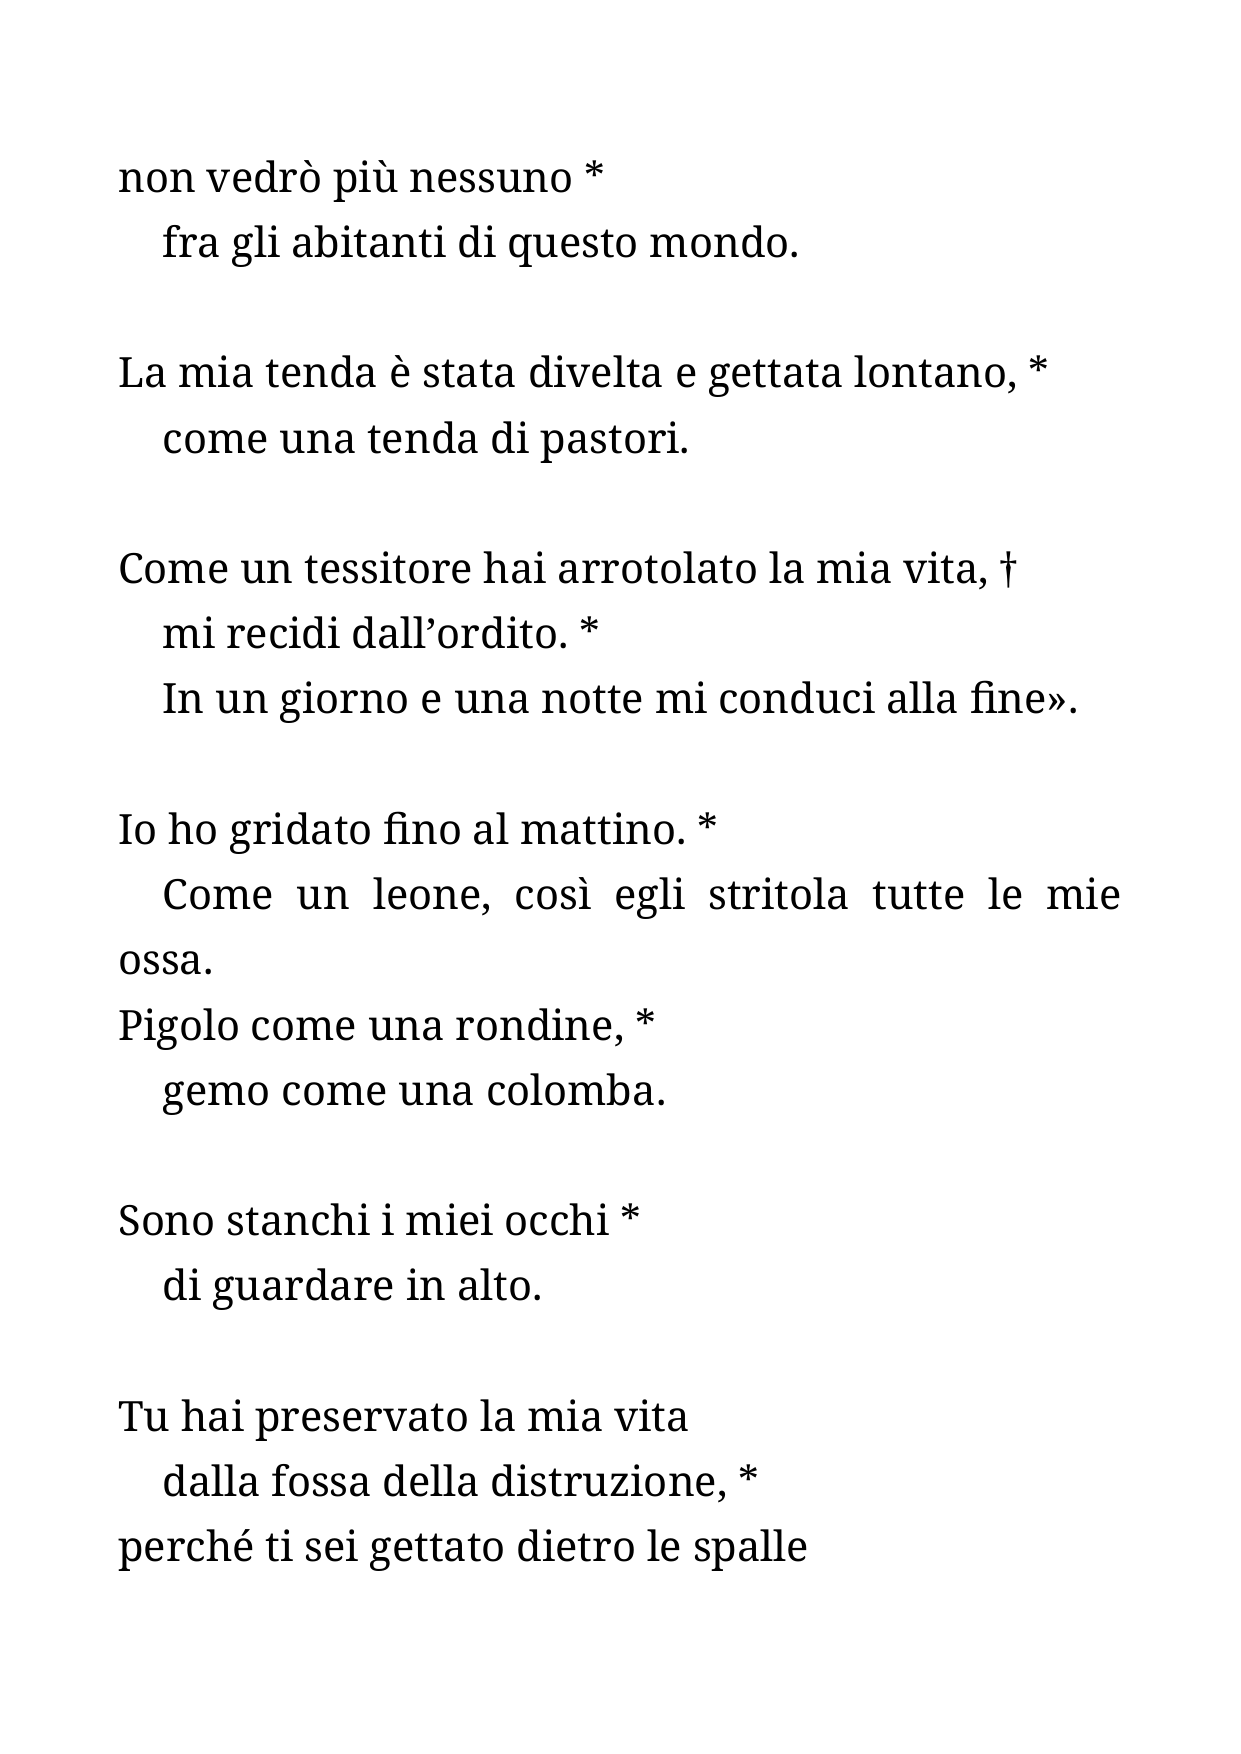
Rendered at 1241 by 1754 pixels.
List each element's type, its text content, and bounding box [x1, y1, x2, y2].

text Come un tessitore hai arrotolato la mia vita, † [118, 539, 1122, 596]
text La mia tenda è stata divelta e gettata lontano, * [118, 343, 1122, 400]
text di guardare in alto. [118, 1256, 1122, 1313]
text Come un leone, così egli stritola tutte le mie ossa. [118, 865, 1122, 987]
text mi recidi dall’ordito. * [118, 604, 1122, 661]
text perché ti sei gettato dietro le spalle [118, 1517, 1122, 1574]
text dalla fossa della distruzione, * [118, 1452, 1122, 1508]
text Sono stanchi i miei occhi * [118, 1191, 1122, 1248]
text Io ho gridato fino al mattino. * [118, 800, 1122, 856]
text come una tenda di pastori. [118, 408, 1122, 465]
text gemo come una colomba. [118, 1061, 1122, 1117]
text fra gli abitanti di questo mondo. [118, 213, 1122, 269]
text non vedrò più nessuno * [118, 148, 1122, 204]
text Tu hai preservato la mia vita [118, 1387, 1122, 1443]
text Pigolo come una rondine, * [118, 995, 1122, 1052]
text In un giorno e una notte mi conduci alla fine». [118, 669, 1122, 726]
